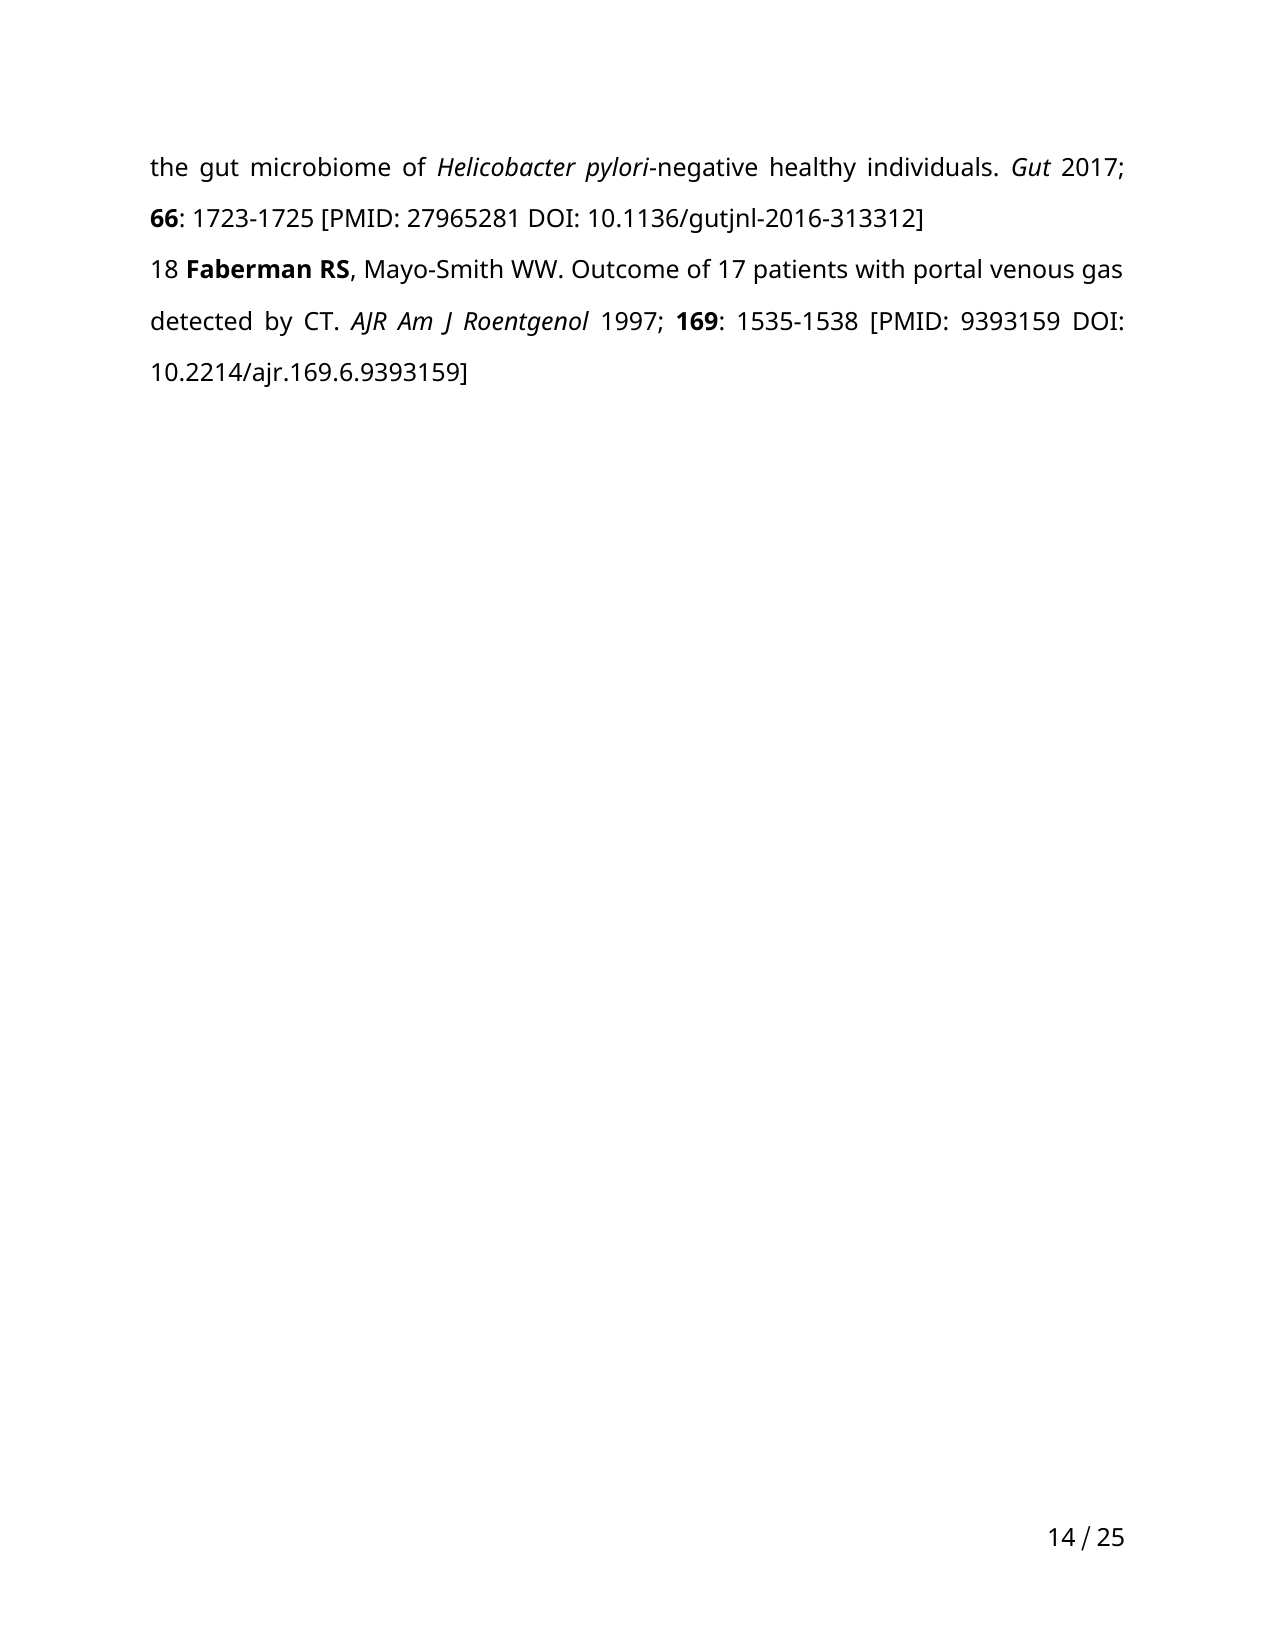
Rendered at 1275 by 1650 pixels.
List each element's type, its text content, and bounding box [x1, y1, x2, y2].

text 18 Faberman RS, Mayo-Smith WW. Outcome of 17 patients with portal venous gas detected by CT. AJR Am J Roentgenol 1997; 169: 1535-1538 [PMID: 9393159 DOI: 10.2214/ajr.169.6.9393159] [150, 252, 1125, 388]
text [150, 150, 1125, 235]
